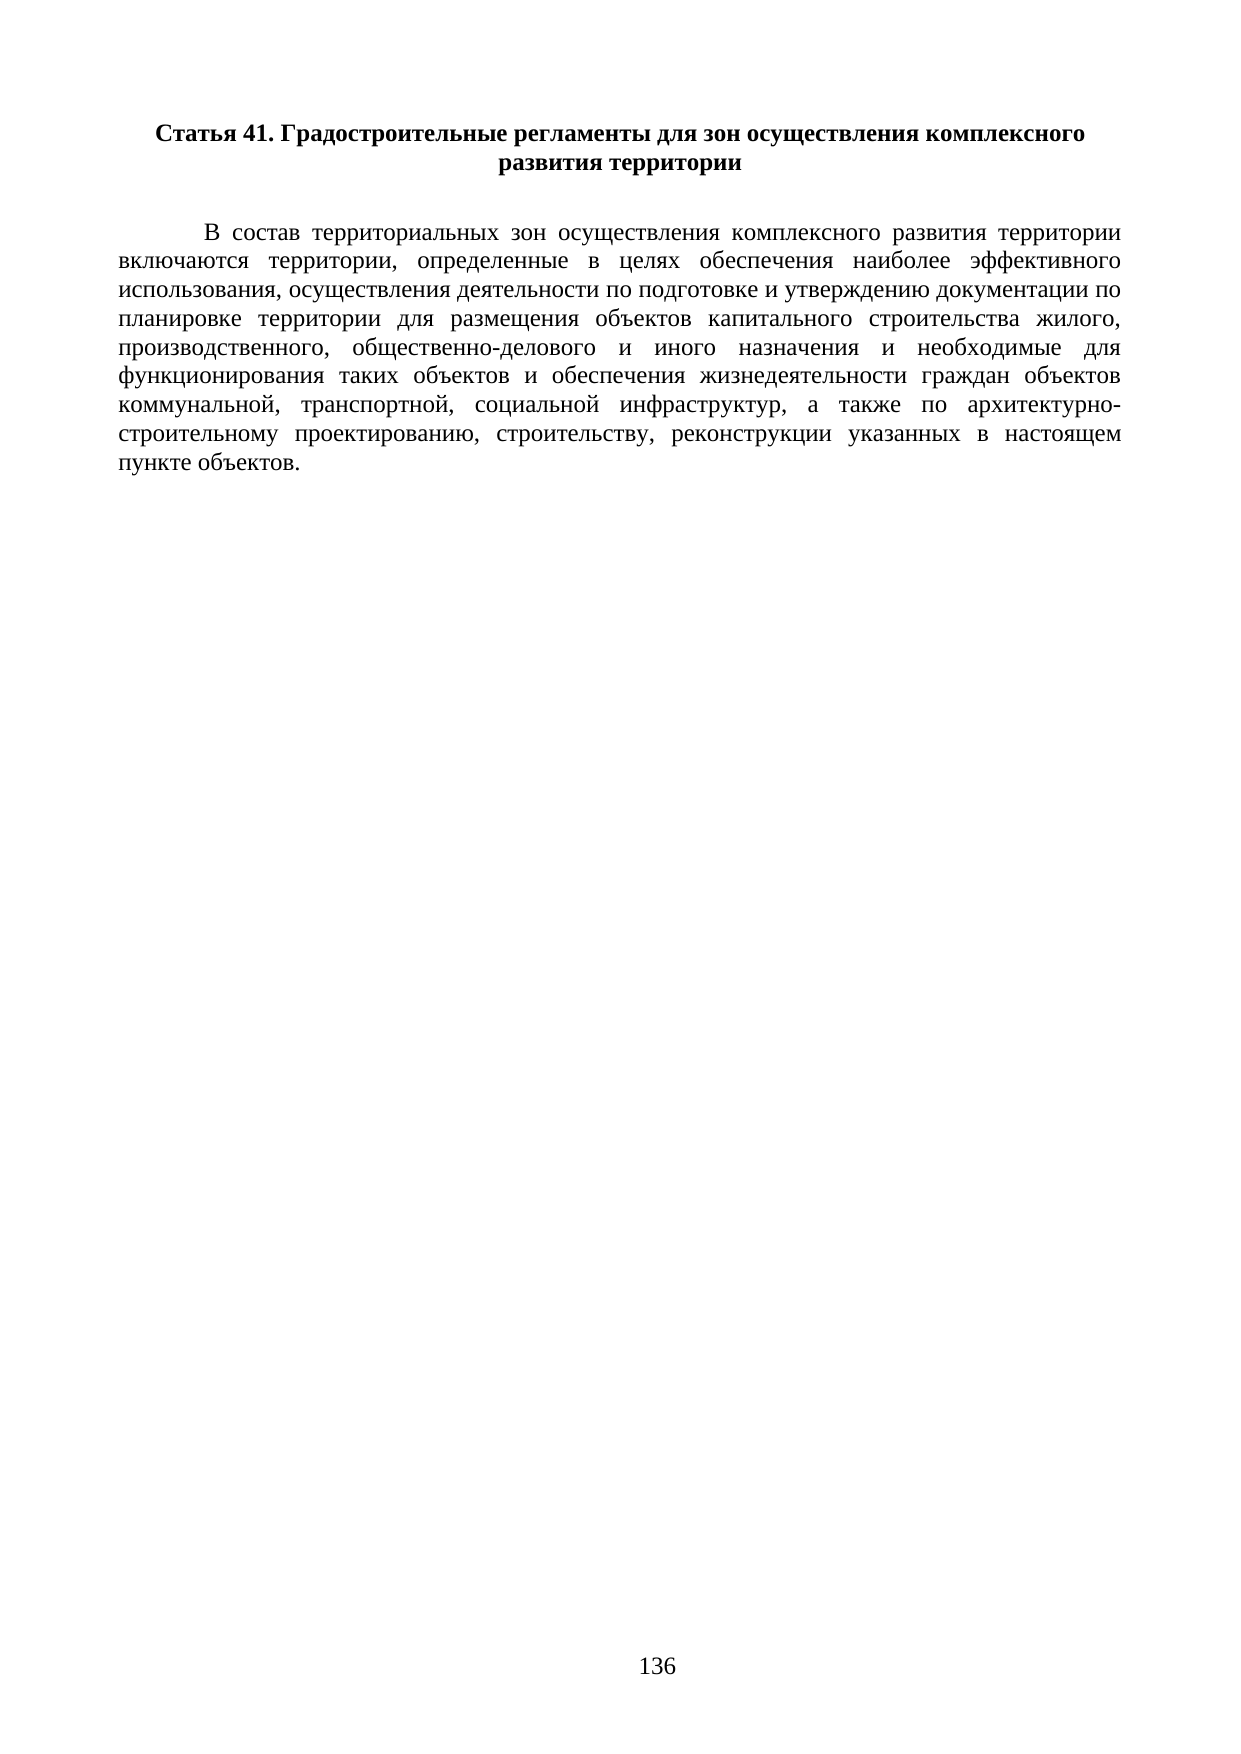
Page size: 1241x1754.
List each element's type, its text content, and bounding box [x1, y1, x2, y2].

subtitle Статья 41. Градостроительные регламенты для зон осуществления комплексного развития территории [118, 118, 1122, 176]
text В состав территориальных зон осуществления комплексного развития территории включаются территории, определенные в целях обеспечения наиболее эффективного использования, осуществления деятельности по подготовке и утверждению документации по планировке территории для размещения объектов капитального строительства жилого, производственного, общественно-делового и иного назначения и необходимые для функционирования таких объектов и обеспечения жизнедеятельности граждан объектов коммунальной, транспортной, социальной инфраструктур, а также по архитектурно-строительному проектированию, строительству, реконструкции указанных в настоящем пункте объектов. [118, 217, 1122, 476]
